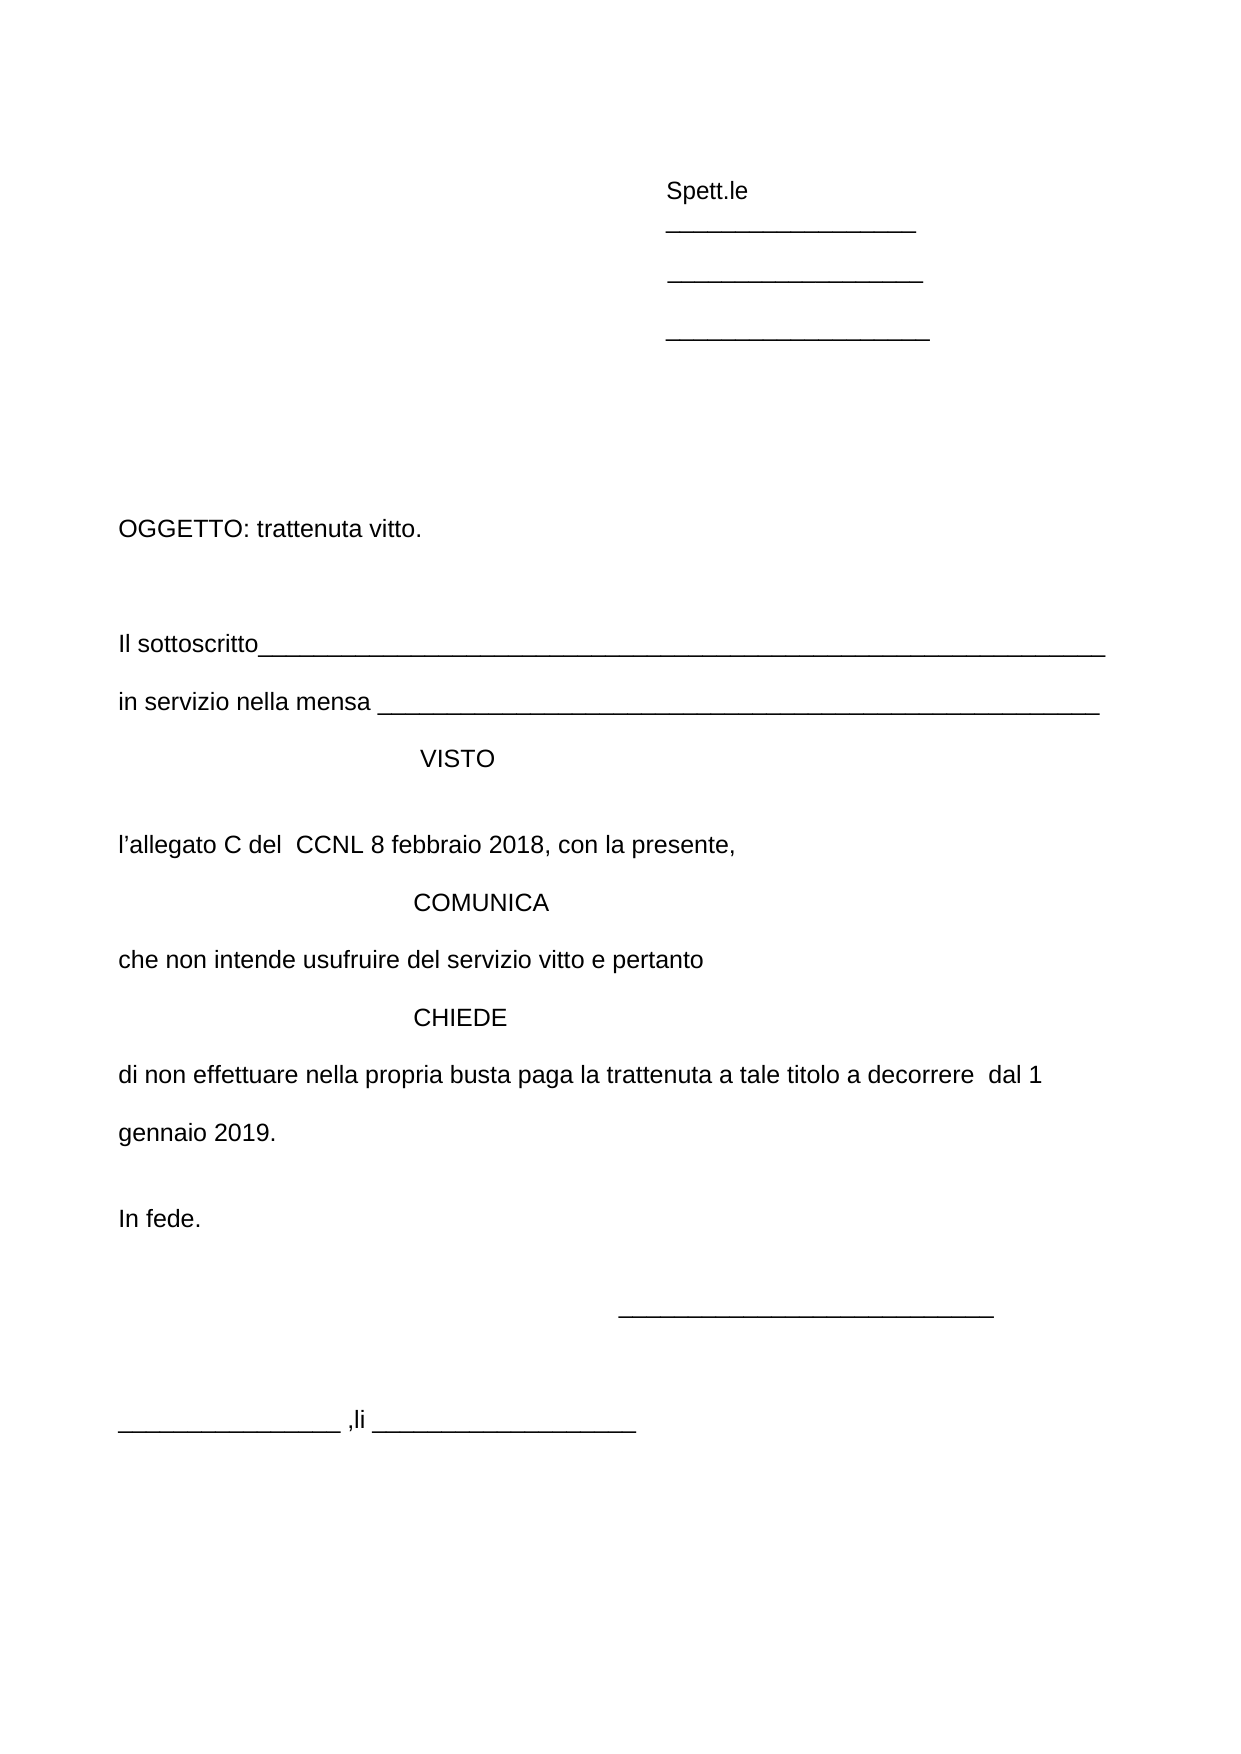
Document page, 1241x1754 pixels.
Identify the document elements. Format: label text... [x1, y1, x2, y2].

text Il sottoscritto_____________________________________________________________ [118, 629, 1122, 658]
text in servizio nella mensa ____________________________________________________ [118, 687, 1122, 715]
subtitle Spett.le [118, 176, 1122, 205]
text In fede. [118, 1204, 1122, 1233]
text CHIEDE [118, 1003, 1122, 1032]
text VISTO [118, 744, 1122, 773]
text ___________________ [118, 313, 1122, 342]
subtitle ___________________ [118, 255, 1122, 284]
text __________________ [118, 205, 1122, 234]
text OGGETTO: trattenuta vitto. [118, 514, 1122, 543]
text COMUNICA [339, 888, 1122, 917]
text ___________________________ [118, 1290, 1122, 1319]
text ________________ ,li ___________________ [118, 1405, 1122, 1434]
text gennaio 2019. [118, 1118, 1122, 1147]
text l’allegato C del CCNL 8 febbraio 2018, con la presente, [118, 830, 1122, 859]
text che non intende usufruire del servizio vitto e pertanto [118, 945, 1122, 974]
text di non effettuare nella propria busta paga la trattenuta a tale titolo a decorrere dal 1 [118, 1060, 1122, 1089]
